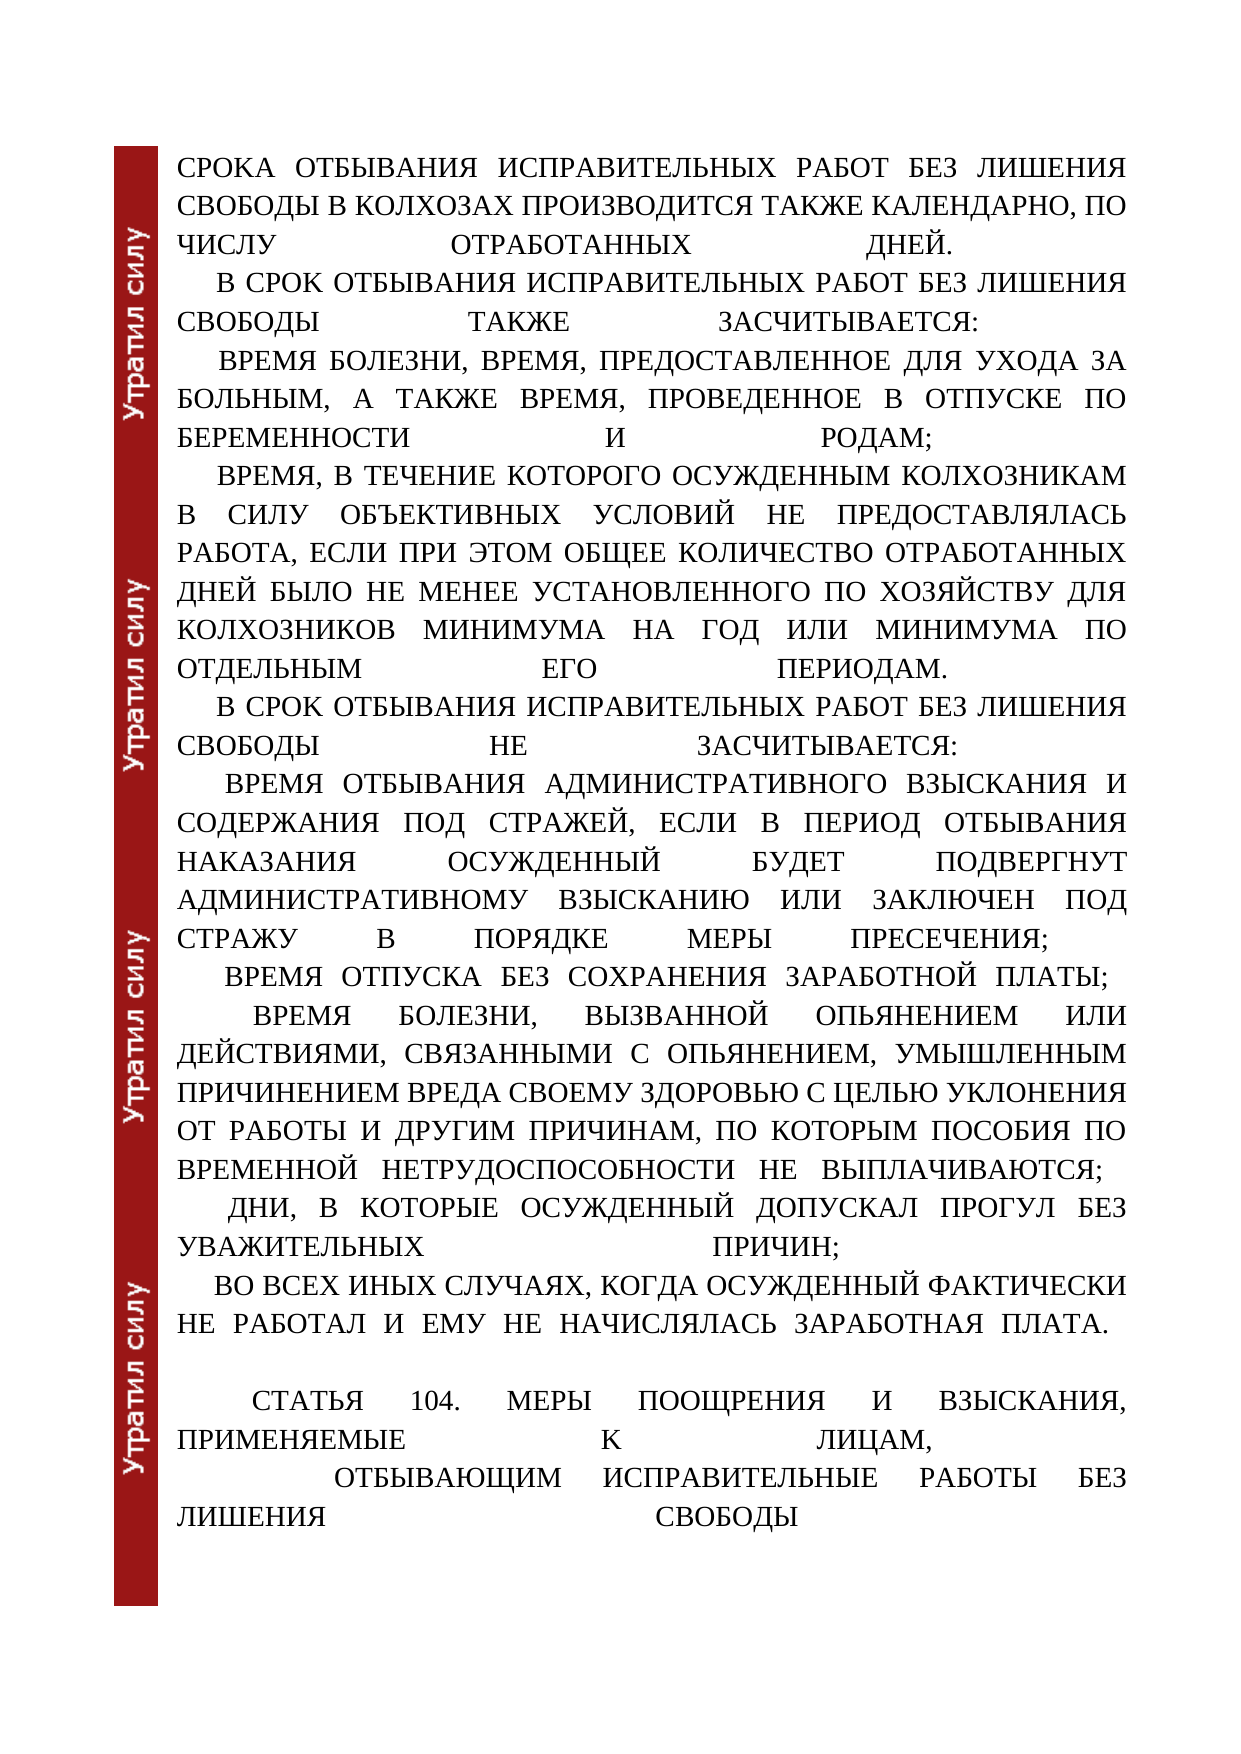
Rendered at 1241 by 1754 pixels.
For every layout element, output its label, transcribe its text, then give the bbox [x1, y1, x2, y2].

picture [114, 146, 158, 150]
picture [114, 1571, 158, 1606]
